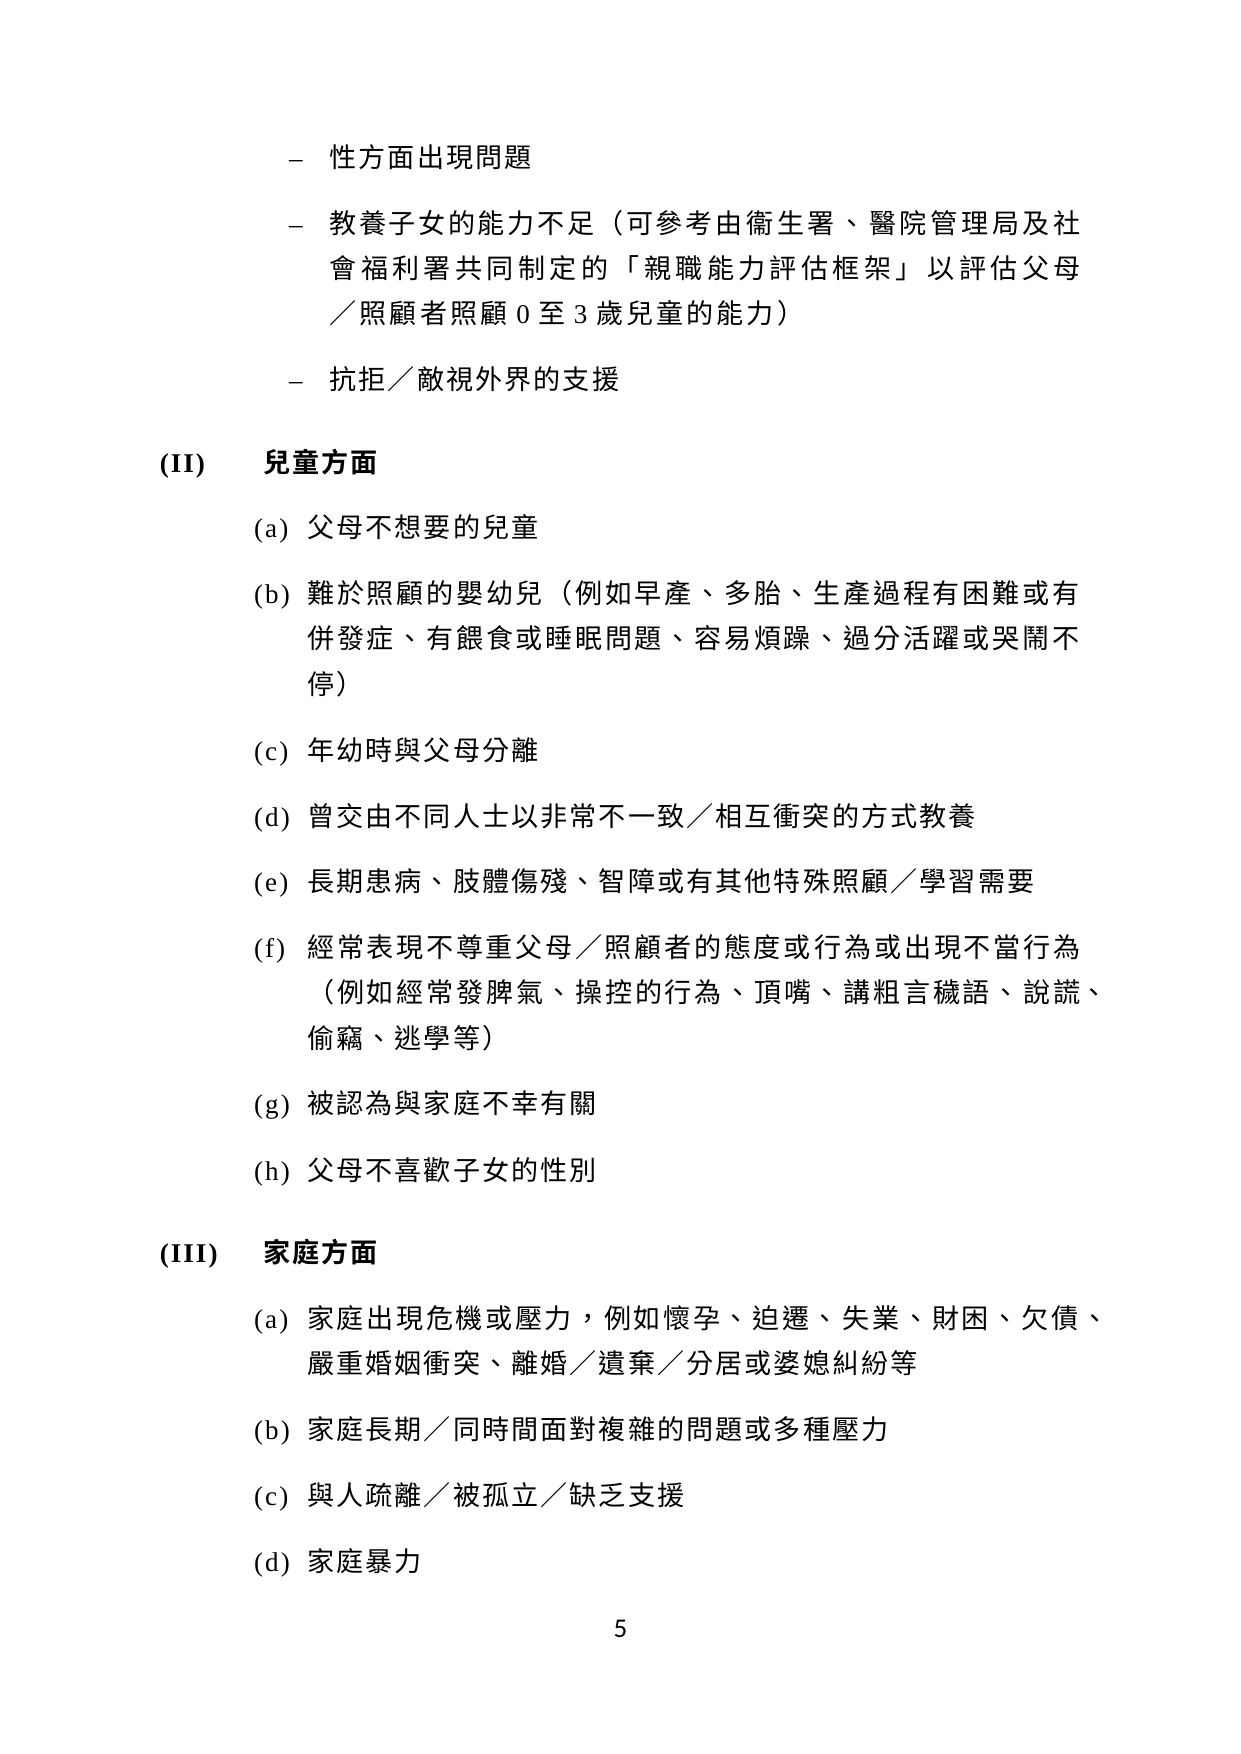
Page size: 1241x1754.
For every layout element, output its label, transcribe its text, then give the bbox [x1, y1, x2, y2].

list 性方面出現問題 [289, 136, 1081, 175]
list 經常表現不尊重父母／照顧者的態度或行為或出現不當行為（例如經常發脾氣、操控的行為、頂嘴、講粗言穢語、說謊、偷竊、逃學等） [254, 926, 1081, 1056]
list 父母不喜歡子女的性別 [254, 1148, 1081, 1188]
list 教養子女的能力不足（可參考由衞生署、醫院管理局及社會福利署共同制定的「親職能力評估框架」以評估父母／照顧者照顧0至3歲兒童的能力） [289, 202, 1081, 331]
list 被認為與家庭不幸有關 [254, 1082, 1081, 1122]
list 家庭方面 [159, 1231, 1081, 1270]
list 家庭長期／同時間面對複雜的問題或多種壓力 [254, 1408, 1081, 1447]
list 難於照顧的嬰幼兒（例如早產、多胎、生產過程有困難或有併發症、有餵食或睡眠問題、容易煩躁、過分活躍或哭鬧不停） [254, 572, 1081, 702]
list 抗拒／敵視外界的支援 [289, 358, 1081, 397]
list 長期患病、肢體傷殘、智障或有其他特殊照顧／學習需要 [254, 860, 1081, 900]
list 與人疏離／被孤立／缺乏支援 [254, 1474, 1081, 1513]
list 兒童方面 [159, 441, 1081, 480]
list 曾交由不同人士以非常不一致／相互衝突的方式教養 [254, 794, 1081, 834]
list 家庭出現危機或壓力，例如懷孕、迫遷、失業、財困、欠債、嚴重婚姻衝突、離婚／遺棄／分居或婆媳糾紛等 [254, 1297, 1081, 1381]
list 家庭暴力 [254, 1540, 1081, 1579]
list 年幼時與父母分離 [254, 728, 1081, 768]
list 父母不想要的兒童 [254, 506, 1081, 546]
